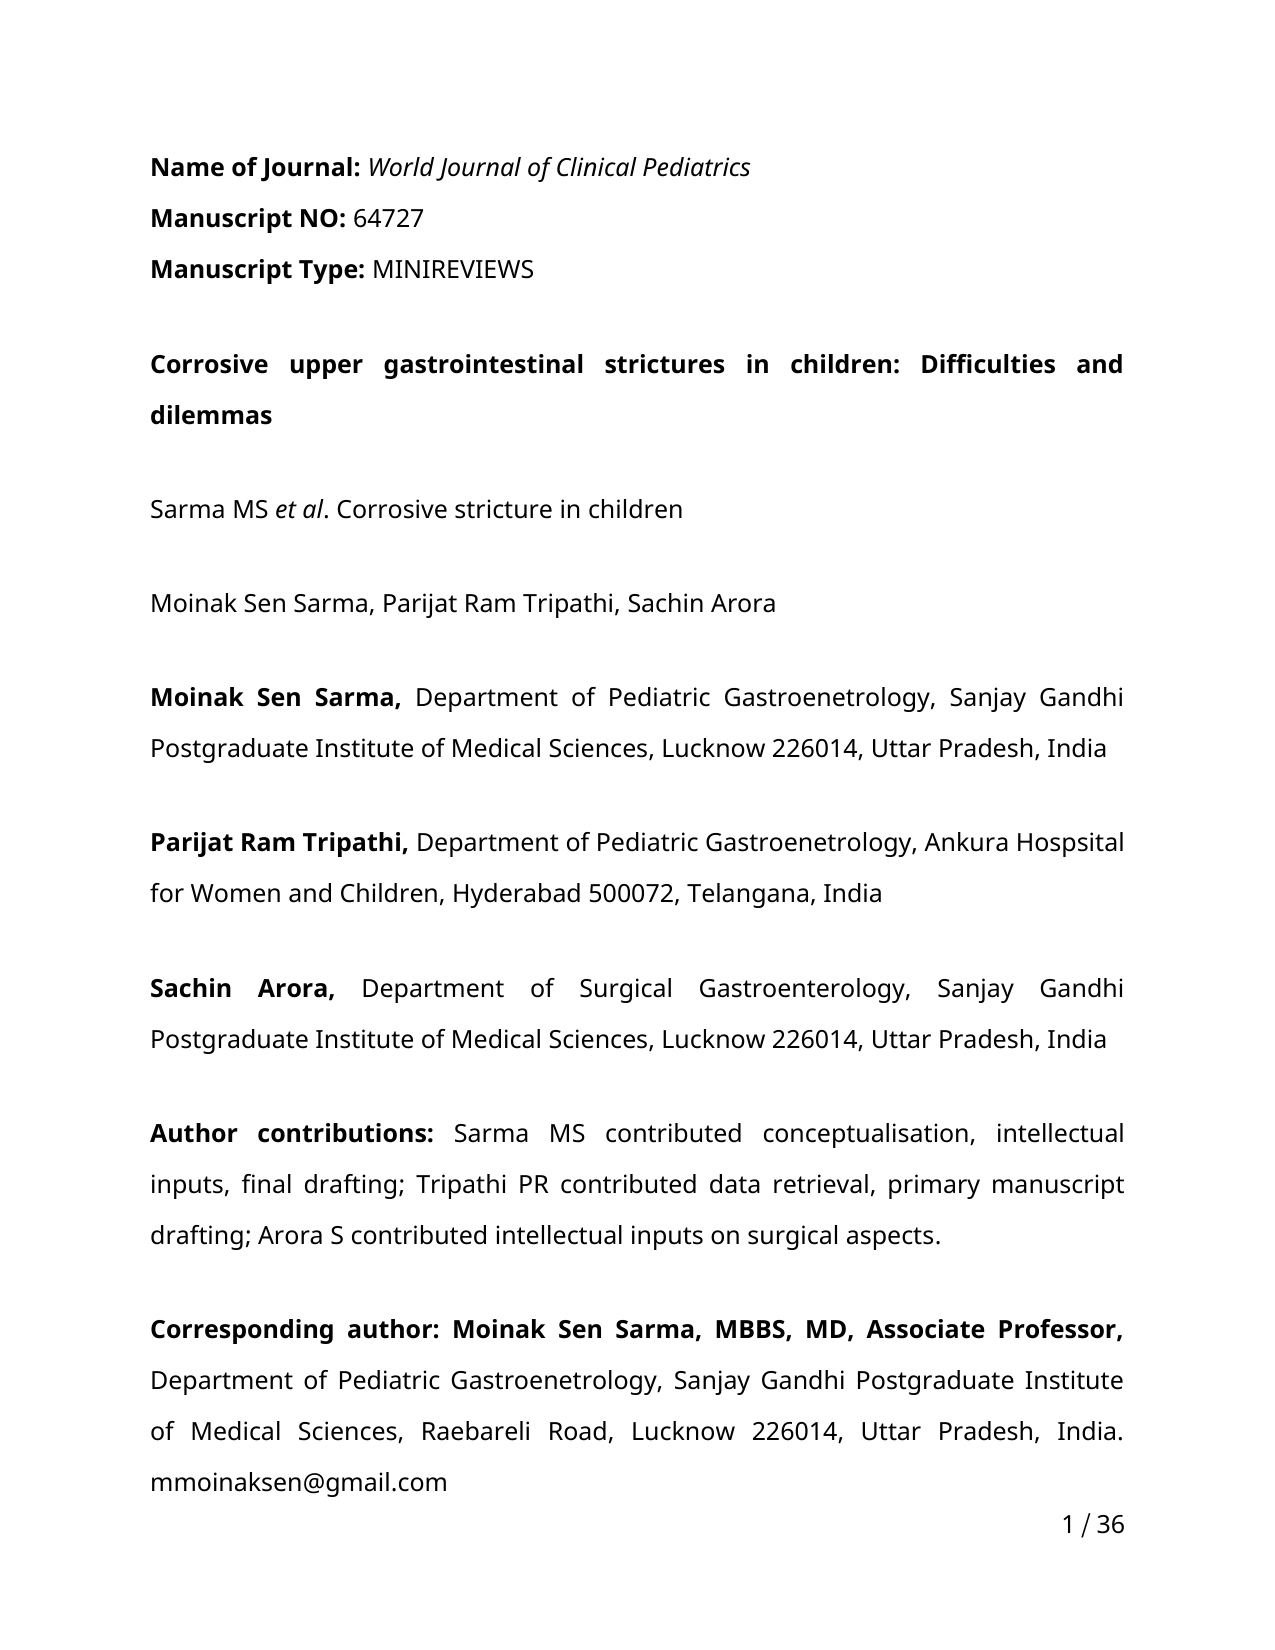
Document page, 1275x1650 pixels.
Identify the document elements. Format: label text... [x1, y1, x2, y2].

text Moinak Sen Sarma, Parijat Ram Tripathi, Sachin Arora [150, 586, 1125, 620]
text Moinak Sen Sarma, Department of Pediatric Gastroenetrology, Sanjay Gandhi Postgraduate Institute of Medical Sciences, Lucknow 226014, Uttar Pradesh, India [150, 680, 1125, 765]
text Manuscript NO: 64727 [150, 201, 1125, 235]
text Corresponding author: Moinak Sen Sarma, MBBS, MD, Associate Professor, Department of Pediatric Gastroenetrology, Sanjay Gandhi Postgraduate Institute of Medical Sciences, Raebareli Road, Lucknow 226014, Uttar Pradesh, India. mmoinaksen@gmail.com [150, 1312, 1125, 1499]
text Sachin Arora, Department of Surgical Gastroenterology, Sanjay Gandhi Postgraduate Institute of Medical Sciences, Lucknow 226014, Uttar Pradesh, India [150, 970, 1125, 1055]
text Corrosive upper gastrointestinal strictures in children: Difficulties and dilemmas [150, 346, 1125, 431]
text Author contributions: Sarma MS contributed conceptualisation, intellectual inputs, final drafting; Tripathi PR contributed data retrieval, primary manuscript drafting; Arora S contributed intellectual inputs on surgical aspects. [150, 1115, 1125, 1252]
text Parijat Ram Tripathi, Department of Pediatric Gastroenetrology, Ankura Hospsital for Women and Children, Hyderabad 500072, Telangana, India [150, 825, 1125, 910]
text Name of Journal: World Journal of Clinical Pediatrics [150, 150, 1125, 184]
text Sarma MS et al. Corrosive stricture in children [150, 491, 1125, 526]
text Manuscript Type: MINIREVIEWS [150, 252, 1125, 286]
